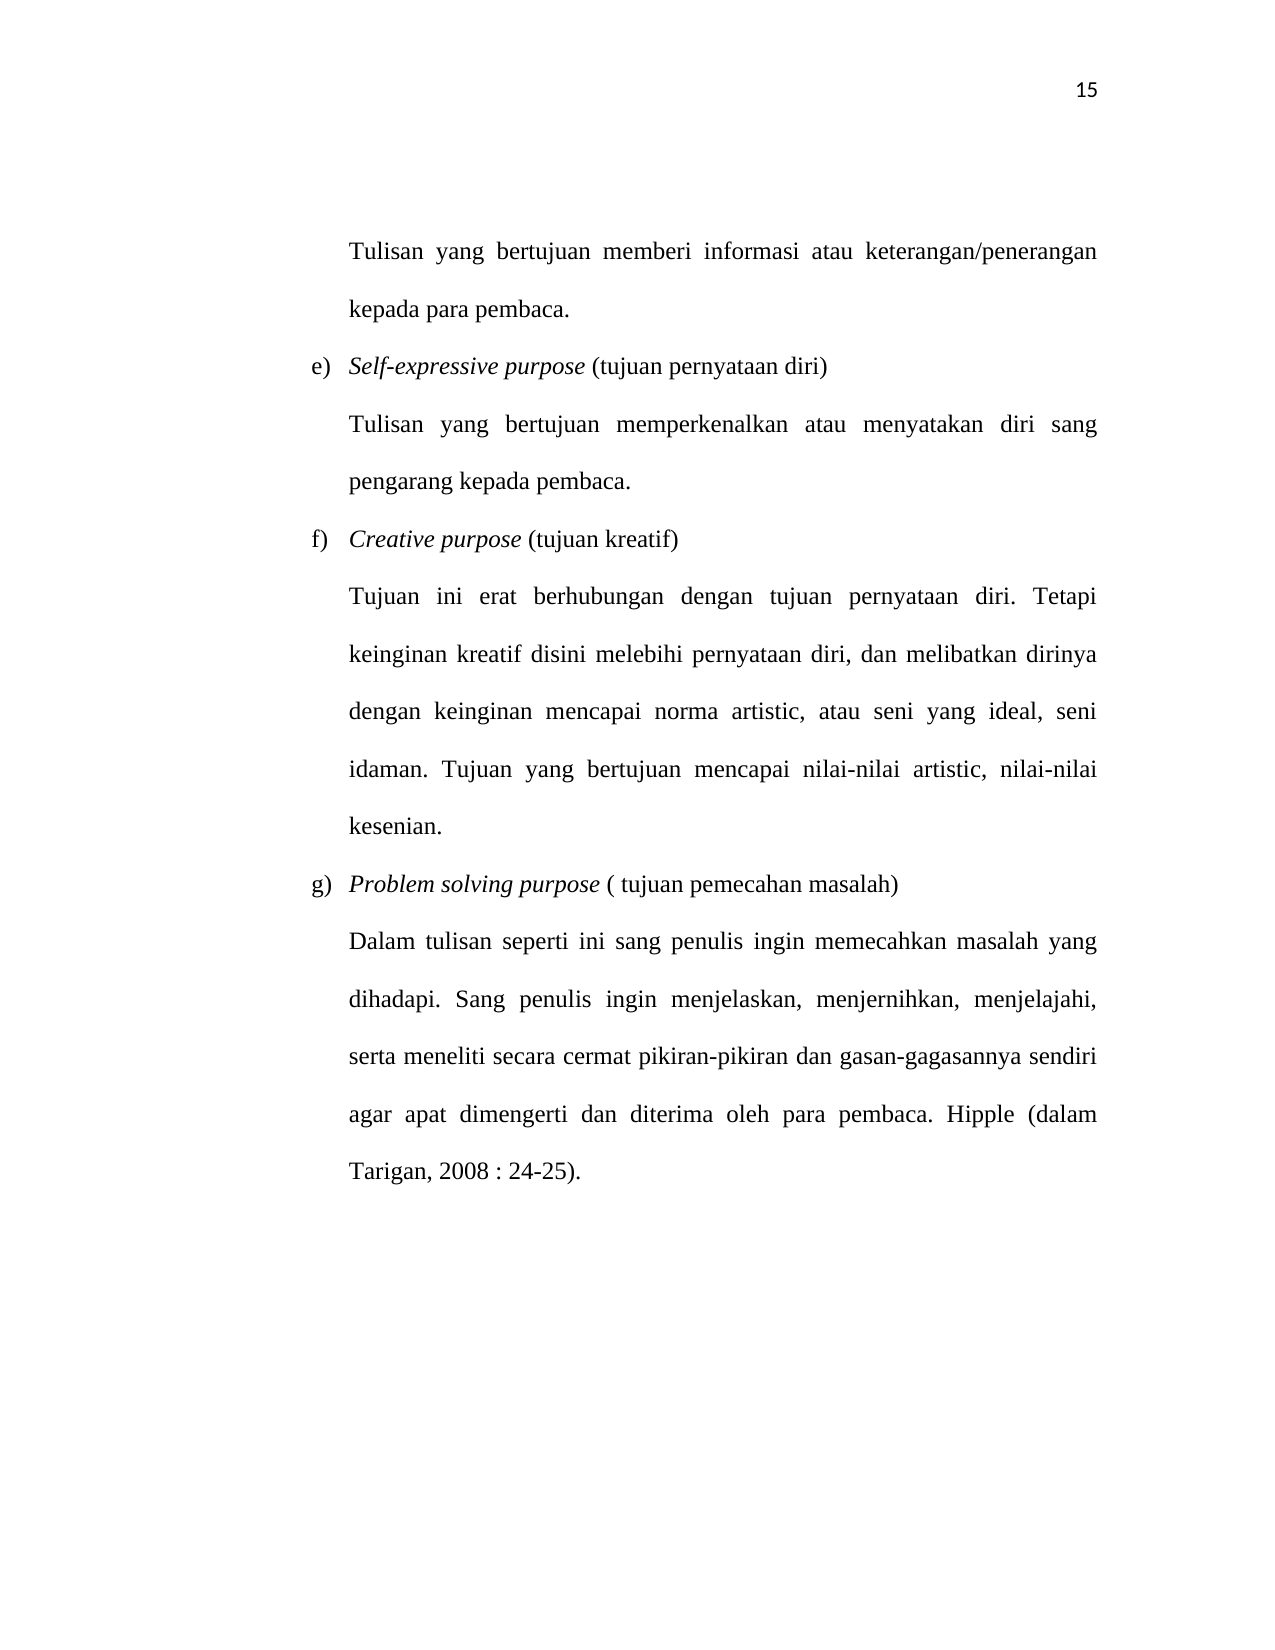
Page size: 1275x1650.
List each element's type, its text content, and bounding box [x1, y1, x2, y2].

list Tulisan yang bertujuan memperkenalkan atau menyatakan diri sang pengarang kepada pembaca. [349, 409, 1098, 495]
list Tulisan yang bertujuan memberi informasi atau keterangan/penerangan kepada para pembaca. [349, 236, 1098, 322]
list Creative purpose (tujuan kreatif) [311, 524, 1098, 552]
list Tujuan ini erat berhubungan dengan tujuan pernyataan diri. Tetapi keinginan kreatif disini melebihi pernyataan diri, dan melibatkan dirinya dengan keinginan mencapai norma artistic, atau seni yang ideal, seni idaman. Tujuan yang bertujuan mencapai nilai-nilai artistic, nilai-nilai kesenian. [349, 581, 1098, 840]
list Problem solving purpose ( tujuan pemecahan masalah) [311, 869, 1098, 897]
list Dalam tulisan seperti ini sang penulis ingin memecahkan masalah yang dihadapi. Sang penulis ingin menjelaskan, menjernihkan, menjelajahi, serta meneliti secara cermat pikiran-pikiran dan gasan-gagasannya sendiri agar apat dimengerti dan diterima oleh para pembaca. Hipple (dalam Tarigan, 2008 : 24-25). [349, 926, 1098, 1185]
list Self-expressive purpose (tujuan pernyataan diri) [311, 351, 1098, 380]
